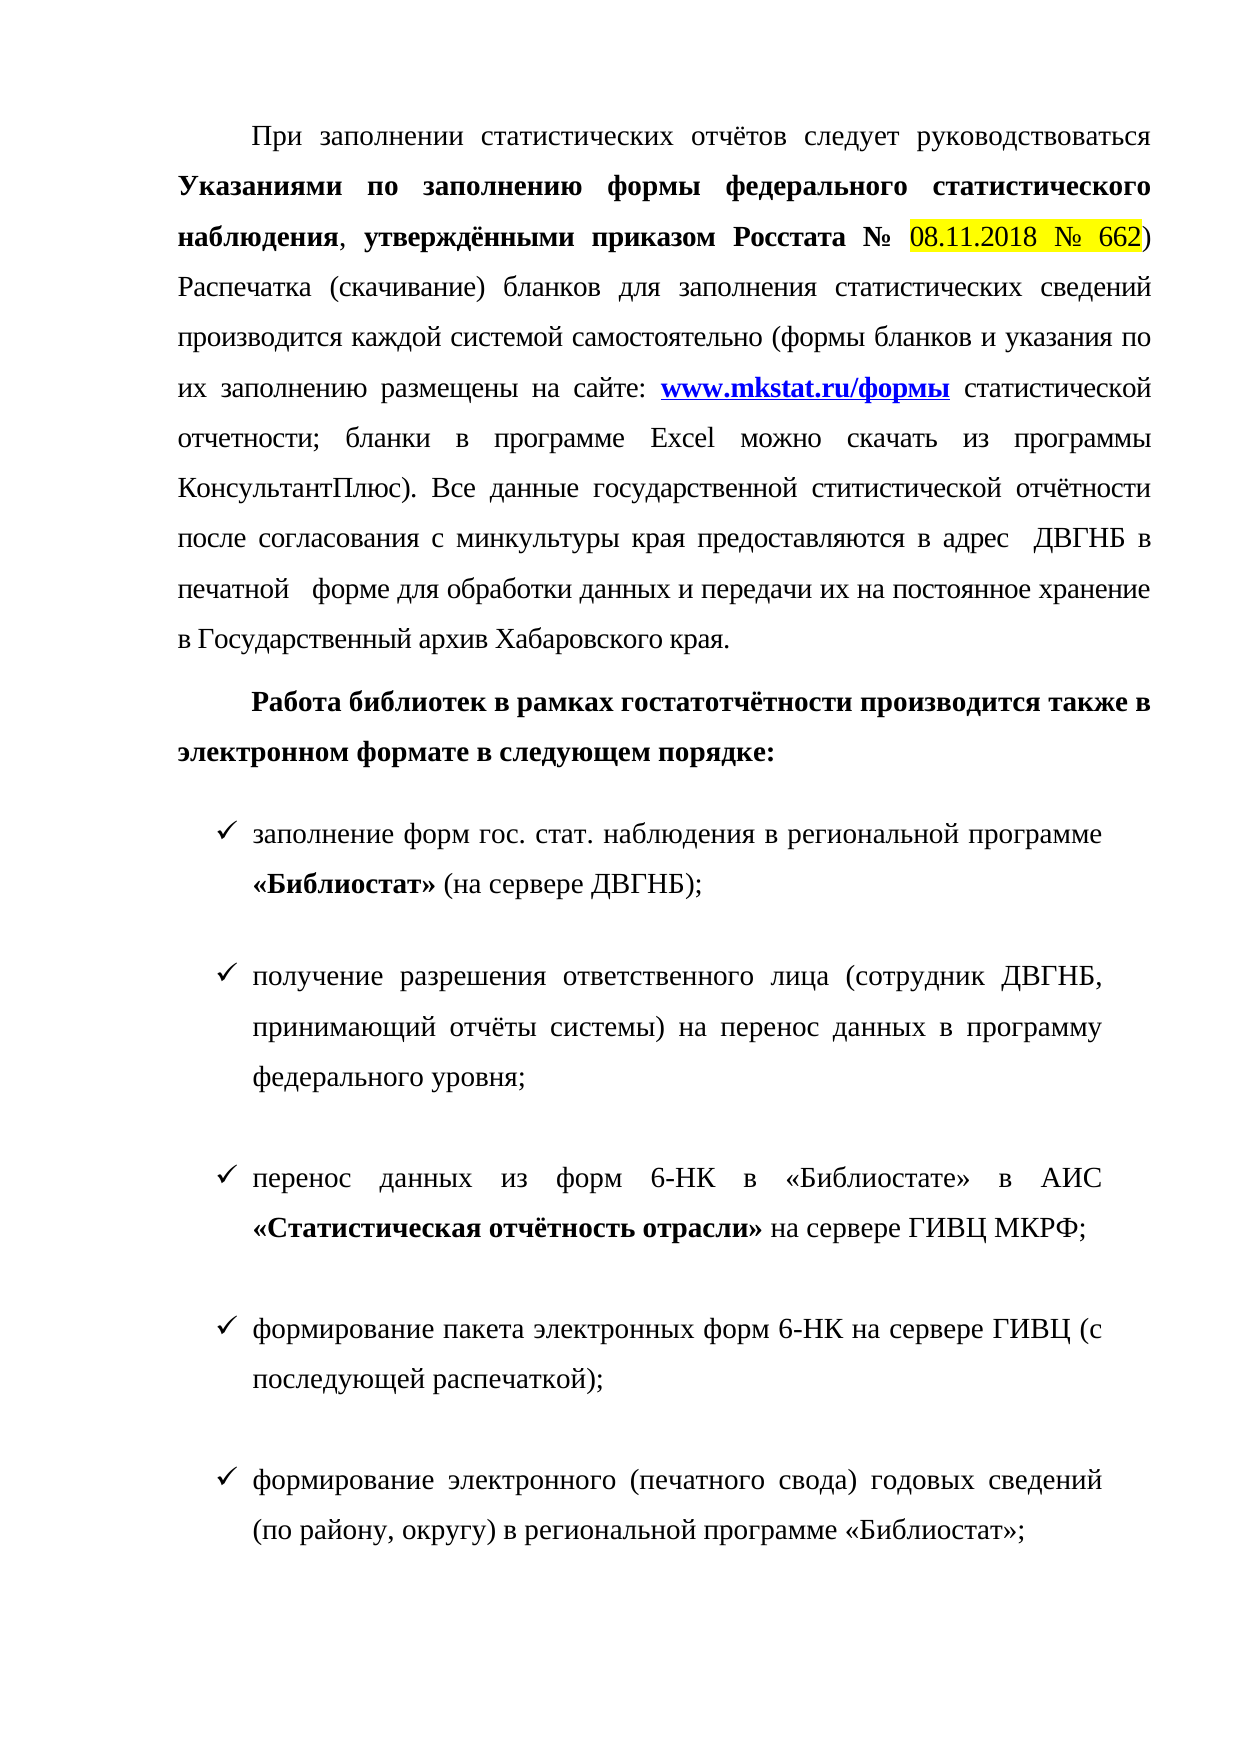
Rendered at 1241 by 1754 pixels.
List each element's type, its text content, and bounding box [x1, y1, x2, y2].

list получение разрешения ответственного лица (сотрудник ДВГНБ, принимающий отчёты системы) на перенос данных в программу федерального уровня; [215, 958, 1103, 1093]
subtitle При заполнении статистических отчётов следует руководствоваться Указаниями по заполнению формы федерального статистического наблюдения, утверждёнными приказом Росстата № 08.11.2018 № 662) Распечатка (скачивание) бланков для заполнения статистических сведений производится каждой системой самостоятельно (формы бланков и указания по их заполнению размещены на сайте: www.mkstat.ru/формы статистической отчетности; бланки в программе Excel можно скачать из программы КонсультантПлюс). Все данные государственной ститистической отчётности после согласования с минкультуры края предоставляются в адрес ДВГНБ в печатной форме для обработки данных и передачи их на постоянное хранение в Государственный архив Хабаровского края. [177, 118, 1152, 655]
list заполнение форм гос. стат. наблюдения в региональной программе «Библиостат» (на сервере ДВГНБ); [215, 816, 1103, 900]
text Работа библиотек в рамках гостатотчётности производится также в электронном формате в следующем порядке: [177, 684, 1152, 768]
list перенос данных из форм 6-НК в «Библиостате» в АИС «Статистическая отчётность отрасли» на сервере ГИВЦ МКРФ; [215, 1160, 1103, 1244]
list формирование электронного (печатного свода) годовых сведений (по району, округу) в региональной программе «Библиостат»; [215, 1462, 1103, 1546]
list формирование пакета электронных форм 6-НК на сервере ГИВЦ (с последующей распечаткой); [215, 1311, 1103, 1395]
